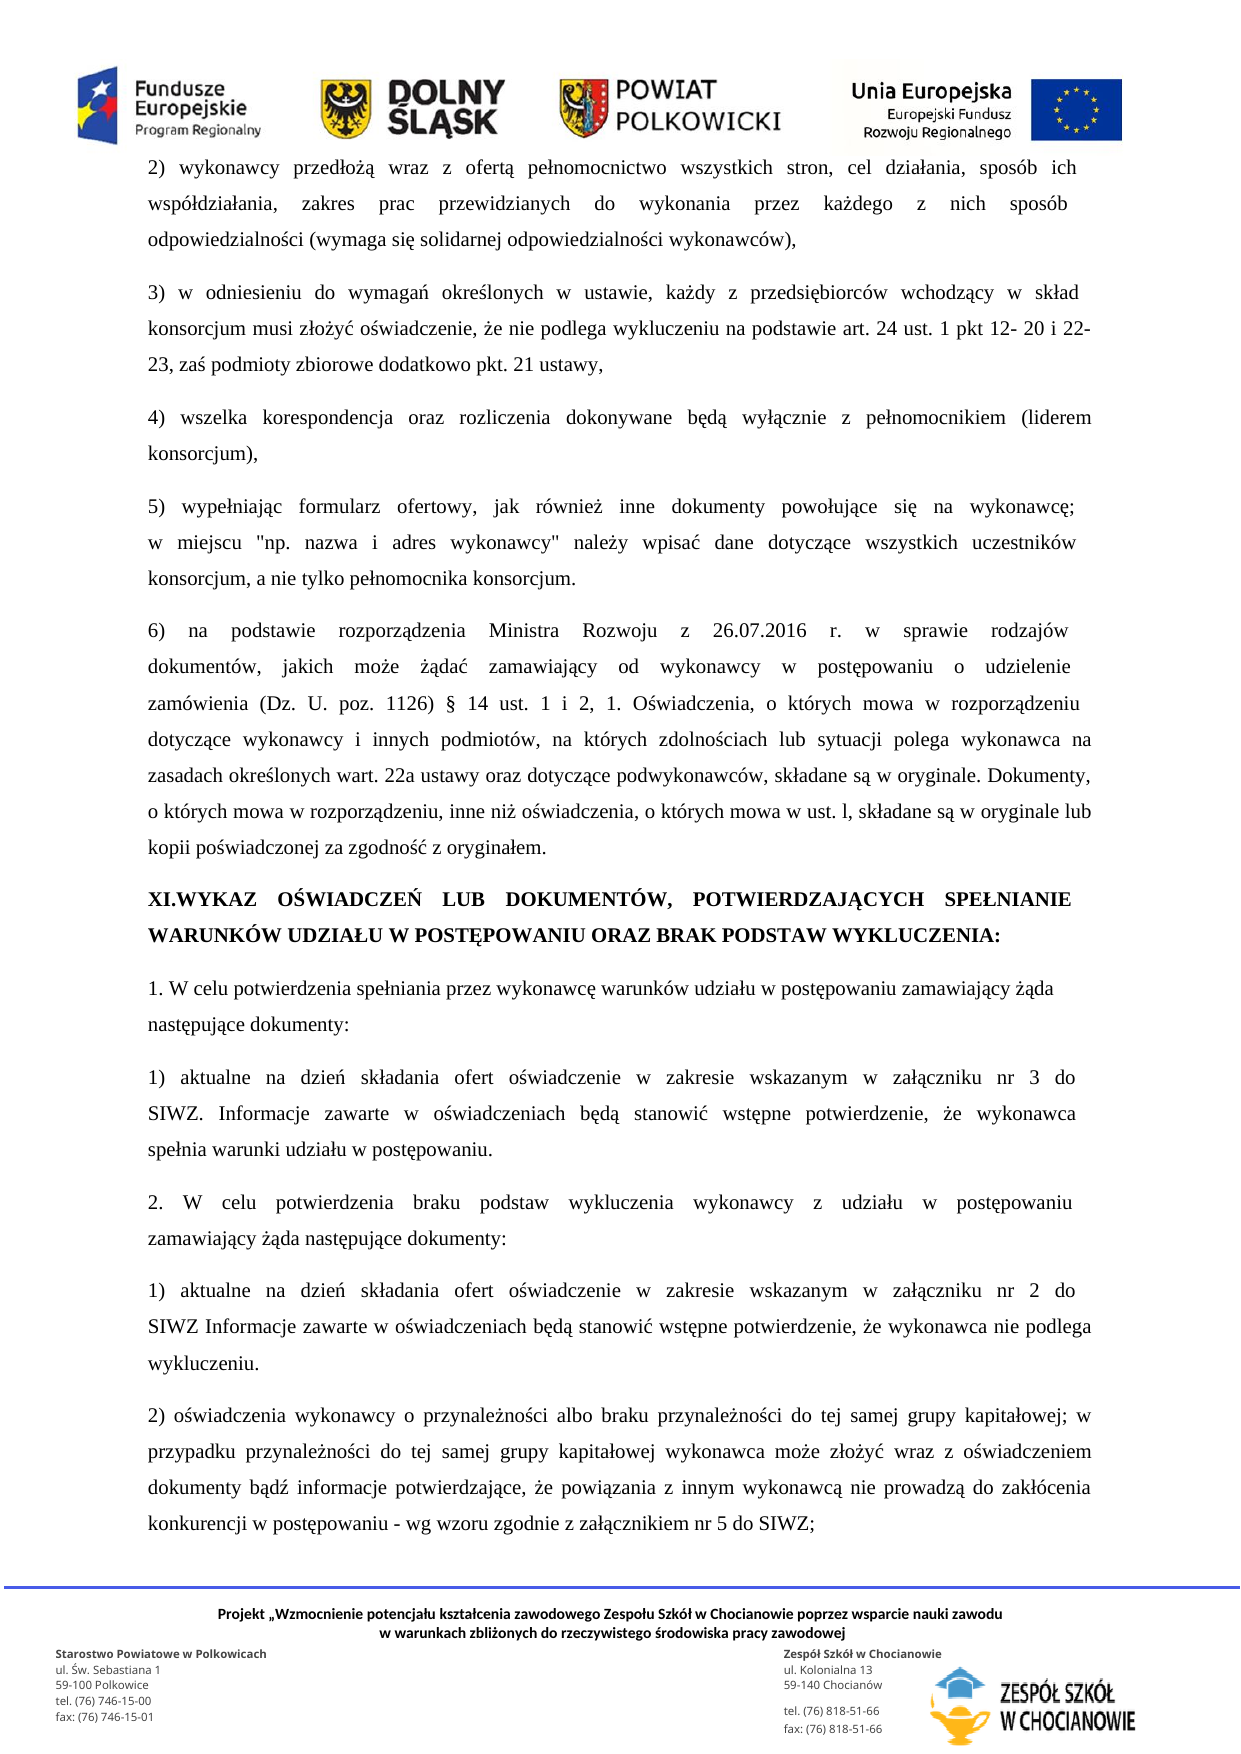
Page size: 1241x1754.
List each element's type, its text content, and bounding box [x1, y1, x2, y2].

text 3) w odniesieniu do wymagań określonych w ustawie, każdy z przedsiębiorców wchodzący w skład konsorcjum musi złożyć oświadczenie, że nie podlega wykluczeniu na podstawie art. 24 ust. 1 pkt 12- 20 i 22-23, zaś podmioty zbiorowe dodatkowo pkt. 21 ustawy, [148, 280, 1092, 376]
text 4) wszelka korespondencja oraz rozliczenia dokonywane będą wyłącznie z pełnomocnikiem (liderem konsorcjum), [148, 405, 1092, 465]
picture [73, 59, 1127, 156]
text 5) wypełniając formularz ofertowy, jak również inne dokumenty powołujące się na wykonawcę; w miejscu "np. nazwa i adres wykonawcy" należy wpisać dane dotyczące wszystkich uczestników konsorcjum, a nie tylko pełnomocnika konsorcjum. [148, 494, 1092, 590]
text XI.WYKAZ OŚWIADCZEŃ LUB DOKUMENTÓW, POTWIERDZAJĄCYCH SPEŁNIANIE WARUNKÓW UDZIAŁU W POSTĘPOWANIU ORAZ BRAK PODSTAW WYKLUCZENIA: [148, 887, 1092, 947]
text 1) aktualne na dzień składania ofert oświadczenie w zakresie wskazanym w załączniku nr 2 do SIWZ Informacje zawarte w oświadczeniach będą stanowić wstępne potwierdzenie, że wykonawca nie podlega wykluczeniu. [148, 1278, 1092, 1374]
text 2) oświadczenia wykonawcy o przynależności albo braku przynależności do tej samej grupy kapitałowej; w przypadku przynależności do tej samej grupy kapitałowej wykonawca może złożyć wraz z oświadczeniem dokumenty bądź informacje potwierdzające, że powiązania z innym wykonawcą nie prowadzą do zakłócenia konkurencji w postępowaniu - wg wzoru zgodnie z załącznikiem nr 5 do SIWZ; [148, 1403, 1092, 1535]
text 2) wykonawcy przedłożą wraz z ofertą pełnomocnictwo wszystkich stron, cel działania, sposób ich współdziałania, zakres prac przewidzianych do wykonania przez każdego z nich sposób odpowiedzialności (wymaga się solidarnej odpowiedzialności wykonawców), [148, 156, 1092, 251]
text 1) aktualne na dzień składania ofert oświadczenie w zakresie wskazanym w załączniku nr 3 do SIWZ. Informacje zawarte w oświadczeniach będą stanowić wstępne potwierdzenie, że wykonawca spełnia warunki udziału w postępowaniu. [148, 1065, 1092, 1161]
text 1. W celu potwierdzenia spełniania przez wykonawcę warunków udziału w postępowaniu zamawiający żąda następujące dokumenty: [148, 976, 1092, 1036]
text 6) na podstawie rozporządzenia Ministra Rozwoju z 26.07.2016 r. w sprawie rodzajów dokumentów, jakich może żądać zamawiający od wykonawcy w postępowaniu o udzielenie zamówienia (Dz. U. poz. 1126) § 14 ust. 1 i 2, 1. Oświadczenia, o których mowa w rozporządzeniu dotyczące wykonawcy i innych podmiotów, na których zdolnościach lub sytuacji polega wykonawca na zasadach określonych wart. 22a ustawy oraz dotyczące podwykonawców, składane są w oryginale. Dokumenty, o których mowa w rozporządzeniu, inne niż oświadczenia, o których mowa w ust. l, składane są w oryginale lub kopii poświadczonej za zgodność z oryginałem. [148, 618, 1092, 859]
text 2. W celu potwierdzenia braku podstaw wykluczenia wykonawcy z udziału w postępowaniu zamawiający żąda następujące dokumenty: [148, 1190, 1092, 1250]
